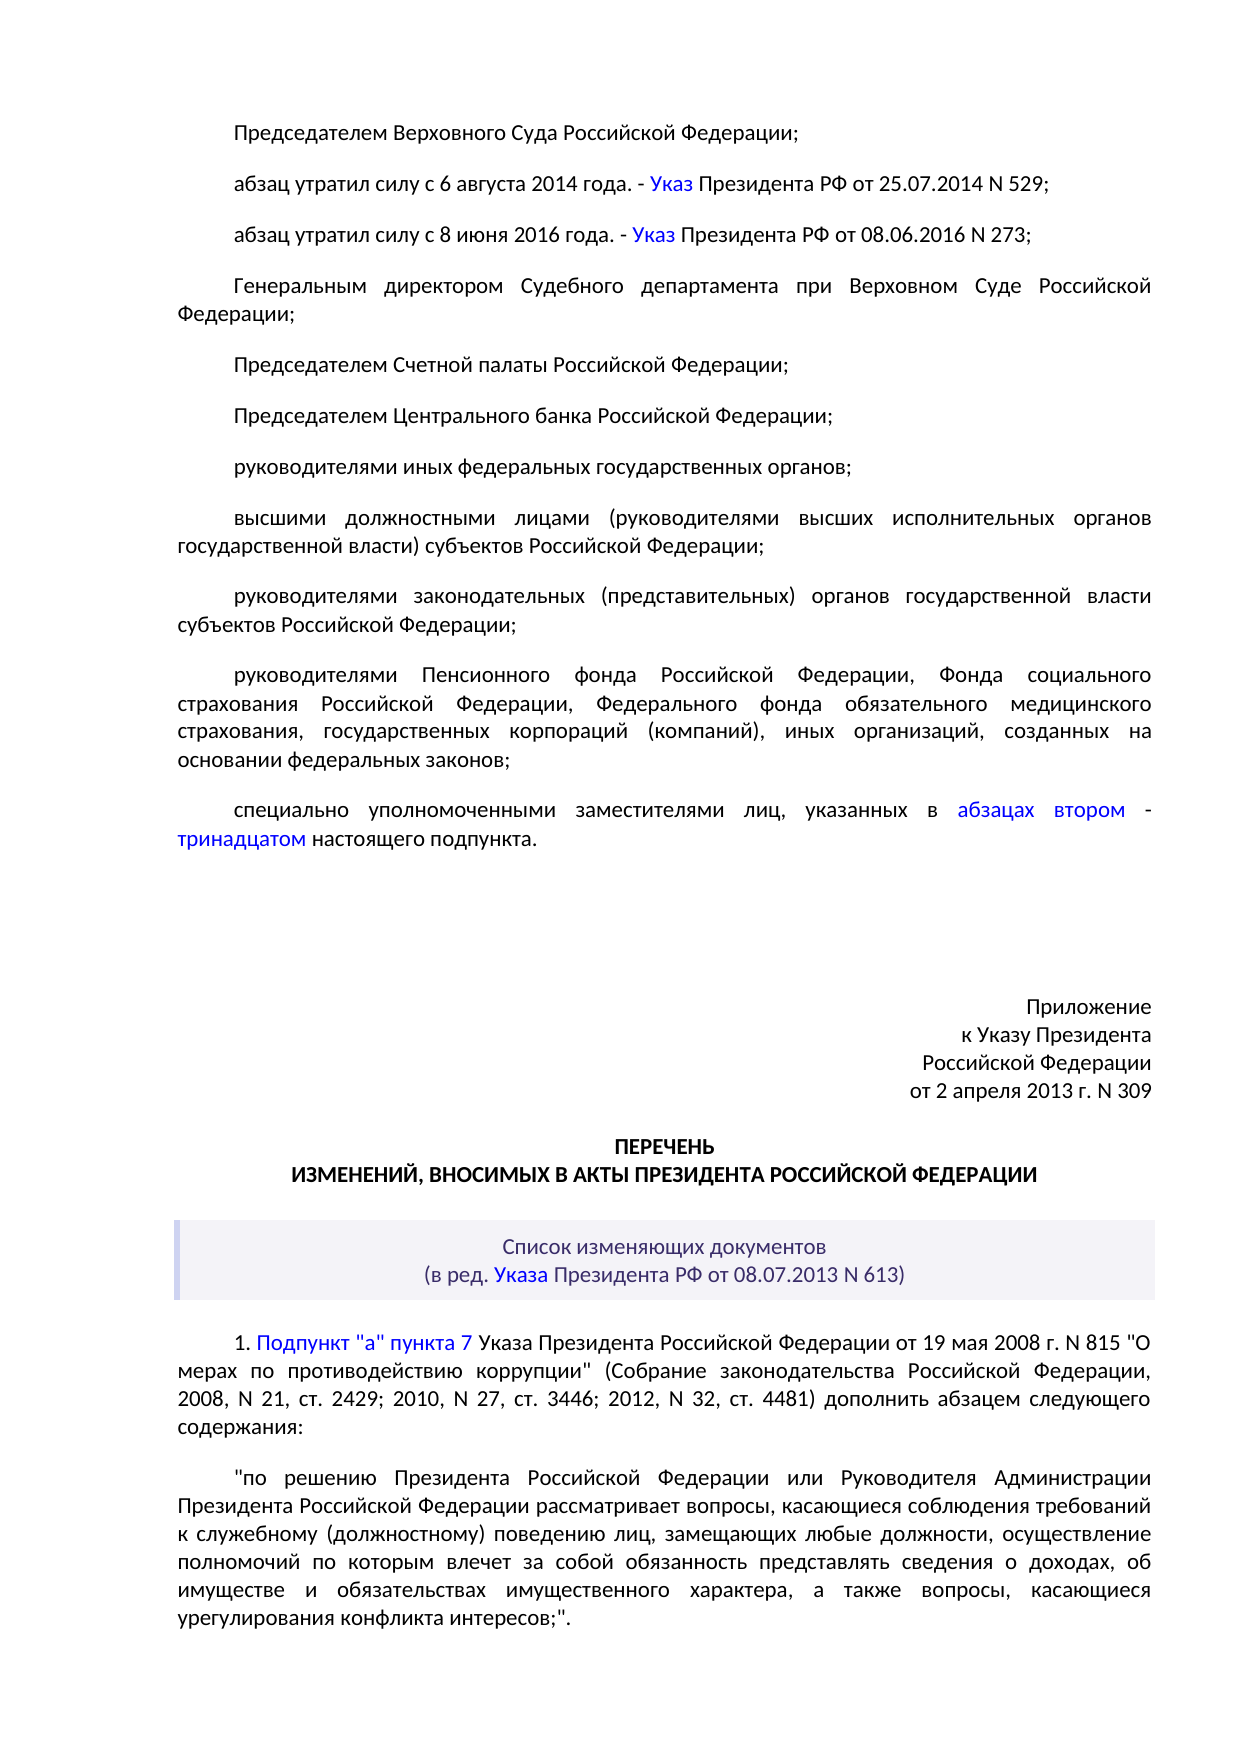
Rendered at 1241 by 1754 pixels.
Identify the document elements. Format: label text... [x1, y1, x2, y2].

text к Указу Президента [177, 1020, 1152, 1048]
text 1. Подпункт "а" пункта 7 Указа Президента Российской Федерации от 19 мая 2008 г. N 815 "О мерах по противодействию коррупции" (Собрание законодательства Российской Федерации, 2008, N 21, ст. 2429; 2010, N 27, ст. 3446; 2012, N 32, ст. 4481) дополнить абзацем следующего содержания: [177, 1328, 1152, 1440]
text Председателем Верховного Суда Российской Федерации; [177, 118, 1152, 146]
title ПЕРЕЧЕНЬ [177, 1132, 1152, 1160]
text "по решению Президента Российской Федерации или Руководителя Администрации Президента Российской Федерации рассматривает вопросы, касающиеся соблюдения требований к служебному (должностному) поведению лиц, замещающих любые должности, осуществление полномочий по которым влечет за собой обязанность представлять сведения о доходах, об имуществе и обязательствах имущественного характера, а также вопросы, касающиеся урегулирования конфликта интересов;". [177, 1463, 1152, 1631]
text абзац утратил силу с 6 августа 2014 года. - Указ Президента РФ от 25.07.2014 N 529; [177, 169, 1152, 197]
text Председателем Счетной палаты Российской Федерации; [177, 350, 1152, 378]
text Приложение [177, 992, 1152, 1020]
text руководителями законодательных (представительных) органов государственной власти субъектов Российской Федерации; [177, 582, 1152, 638]
text Российской Федерации [177, 1048, 1152, 1076]
title ИЗМЕНЕНИЙ, ВНОСИМЫХ В АКТЫ ПРЕЗИДЕНТА РОССИЙСКОЙ ФЕДЕРАЦИИ [177, 1160, 1152, 1188]
text высшими должностными лицами (руководителями высших исполнительных органов государственной власти) субъектов Российской Федерации; [177, 503, 1152, 559]
text Председателем Центрального банка Российской Федерации; [177, 401, 1152, 429]
text специально уполномоченными заместителями лиц, указанных в абзацах втором - тринадцатом настоящего подпункта. [177, 796, 1152, 852]
text от 2 апреля 2013 г. N 309 [177, 1076, 1152, 1104]
table_header Список изменяющих документов (в ред. Указа Президента РФ от 08.07.2013 N 613) [180, 1220, 1149, 1300]
text Генеральным директором Судебного департамента при Верховном Суде Российской Федерации; [177, 271, 1152, 327]
text руководителями Пенсионного фонда Российской Федерации, Фонда социального страхования Российской Федерации, Федерального фонда обязательного медицинского страхования, государственных корпораций (компаний), иных организаций, созданных на основании федеральных законов; [177, 661, 1152, 773]
text абзац утратил силу с 8 июня 2016 года. - Указ Президента РФ от 08.06.2016 N 273; [177, 220, 1152, 248]
text руководителями иных федеральных государственных органов; [177, 452, 1152, 480]
